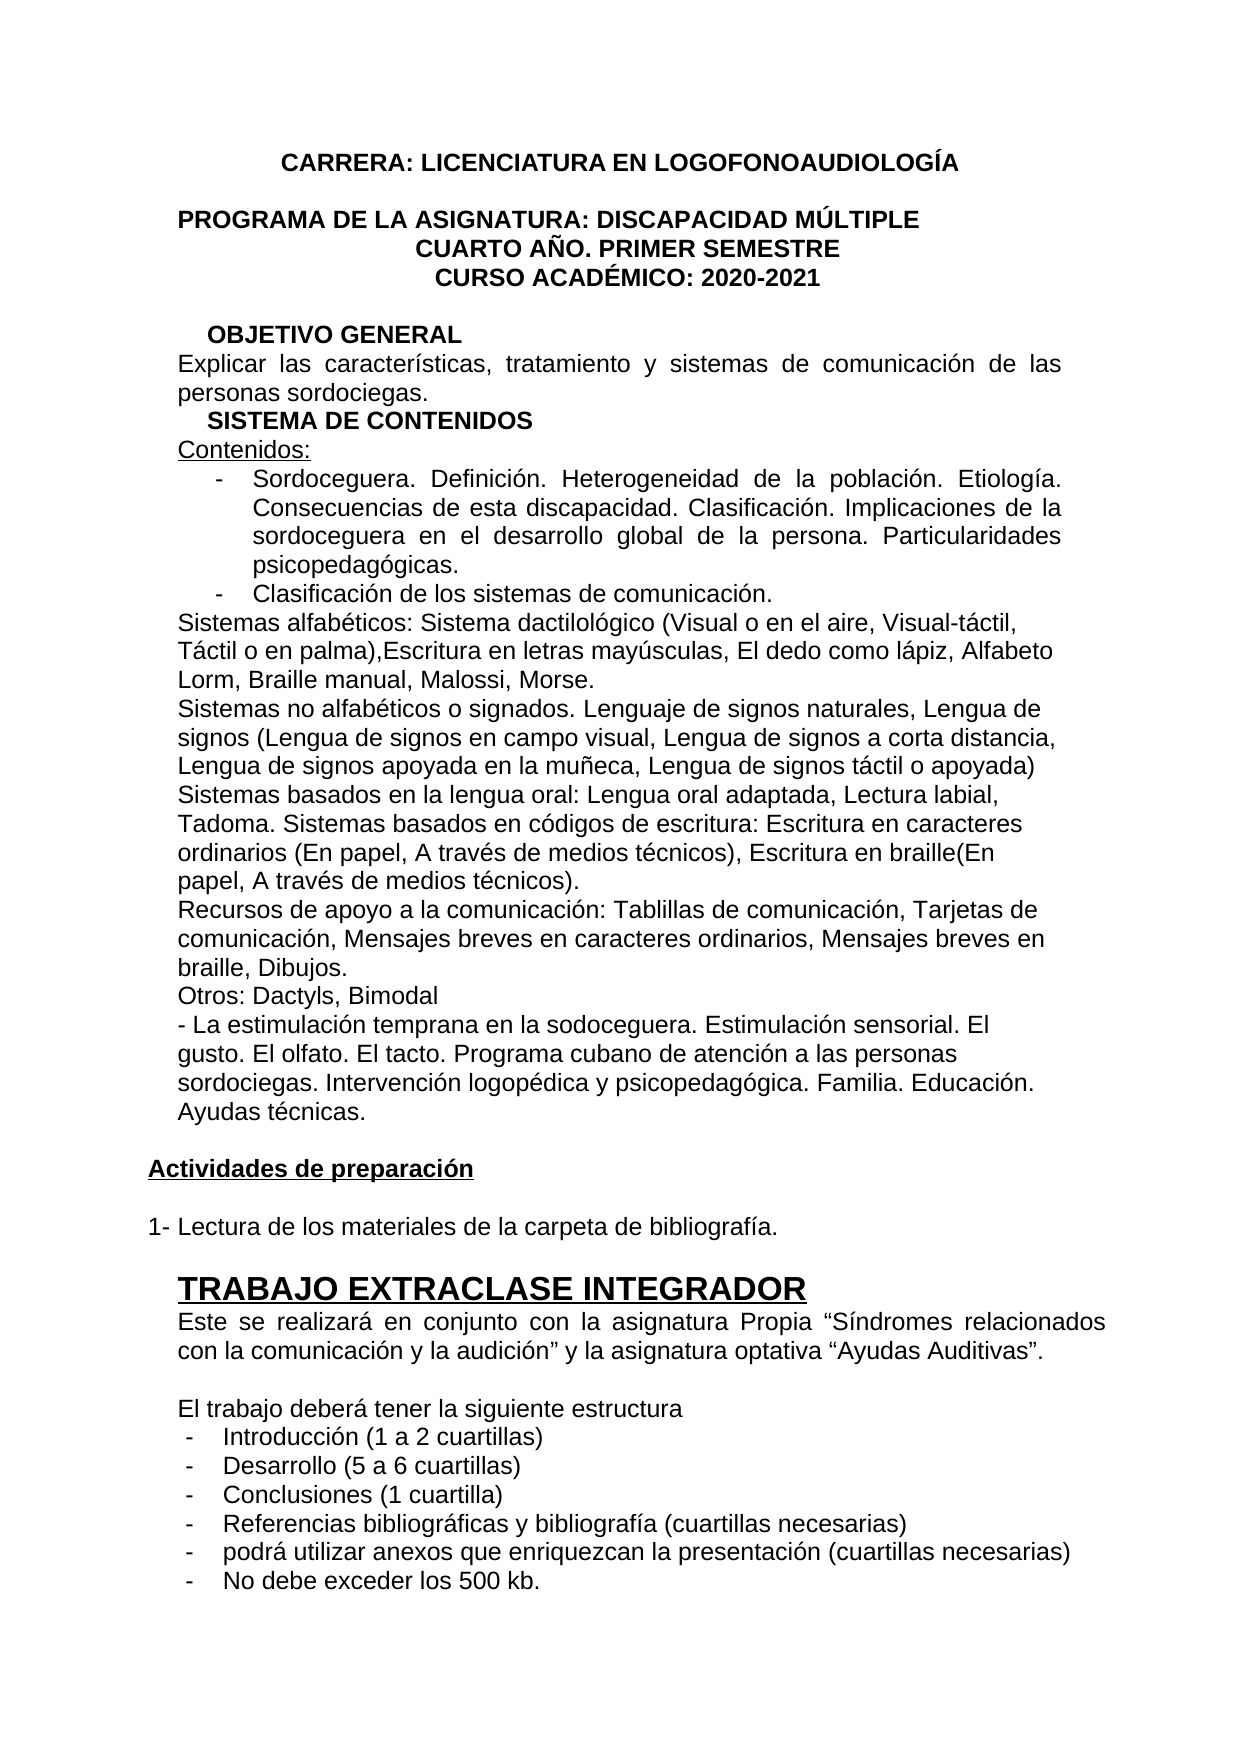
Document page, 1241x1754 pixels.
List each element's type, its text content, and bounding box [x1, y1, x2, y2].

text PROGRAMA DE LA ASIGNATURA: DISCAPACIDAD MÚLTIPLE [177, 205, 1063, 234]
list SISTEMA DE CONTENIDOS [207, 406, 1063, 435]
text Otros: Dactyls, Bimodal [177, 981, 1063, 1010]
list Clasificación de los sistemas de comunicación. [215, 579, 1063, 608]
list Referencias bibliográficas y bibliografía (cuartillas necesarias) [185, 1509, 1107, 1537]
list Introducción (1 a 2 cuartillas) [185, 1422, 1107, 1451]
list OBJETIVO GENERAL [207, 320, 1063, 349]
text Actividades de preparación [148, 1154, 1107, 1183]
text Contenidos: [177, 435, 1063, 464]
list No debe exceder los 500 kb. [185, 1566, 1107, 1595]
text El trabajo deberá tener la siguiente estructura [177, 1394, 1107, 1422]
list - La estimulación temprana en la sodoceguera. Estimulación sensorial. El gusto. El olfato. El tacto. Programa cubano de atención a las personas sordociegas. Intervención logopédica y psicopedagógica. Familia. Educación. Ayudas técnicas. [177, 1010, 1063, 1125]
text Sistemas no alfabéticos o signados. Lenguaje de signos naturales, Lengua de signos (Lengua de signos en campo visual, Lengua de signos a corta distancia, Lengua de signos apoyada en la muñeca, Lengua de signos táctil o apoyada) [177, 694, 1063, 780]
text Explicar las características, tratamiento y sistemas de comunicación de las personas sordociegas. [177, 349, 1063, 406]
list Conclusiones (1 cuartilla) [185, 1480, 1107, 1509]
text CURSO ACADÉMICO: 2020-2021 [148, 263, 1107, 291]
list podrá utilizar anexos que enriquezcan la presentación (cuartillas necesarias) [185, 1537, 1107, 1566]
list Sordoceguera. Definición. Heterogeneidad de la población. Etiología. Consecuencias de esta discapacidad. Clasificación. Implicaciones de la sordoceguera en el desarrollo global de la persona. Particularidades psicopedagógicas. [215, 464, 1063, 579]
text TRABAJO EXTRACLASE INTEGRADOR [177, 1269, 1107, 1307]
text Sistemas alfabéticos: Sistema dactilológico (Visual o en el aire, Visual-táctil, Táctil o en palma),Escritura en letras mayúsculas, El dedo como lápiz, Alfabeto Lorm, Braille manual, Malossi, Morse. [177, 608, 1063, 694]
list Desarrollo (5 a 6 cuartillas) [185, 1451, 1107, 1480]
text CUARTO AÑO. PRIMER SEMESTRE [148, 234, 1107, 263]
text Sistemas basados en la lengua oral: Lengua oral adaptada, Lectura labial, Tadoma. Sistemas basados en códigos de escritura: Escritura en caracteres ordinarios (En papel, A través de medios técnicos), Escritura en braille(En papel, A través de medios técnicos). [177, 780, 1063, 895]
text Recursos de apoyo a la comunicación: Tablillas de comunicación, Tarjetas de comunicación, Mensajes breves en caracteres ordinarios, Mensajes breves en braille, Dibujos. [177, 895, 1063, 981]
list Lectura de los materiales de la carpeta de bibliografía. [148, 1211, 1107, 1240]
text Este se realizará en conjunto con la asignatura Propia “Síndromes relacionados con la comunicación y la audición” y la asignatura optativa “Ayudas Auditivas”. [177, 1307, 1107, 1365]
subtitle CARRERA: LICENCIATURA EN LOGOFONOAUDIOLOGÍA [177, 148, 1063, 176]
